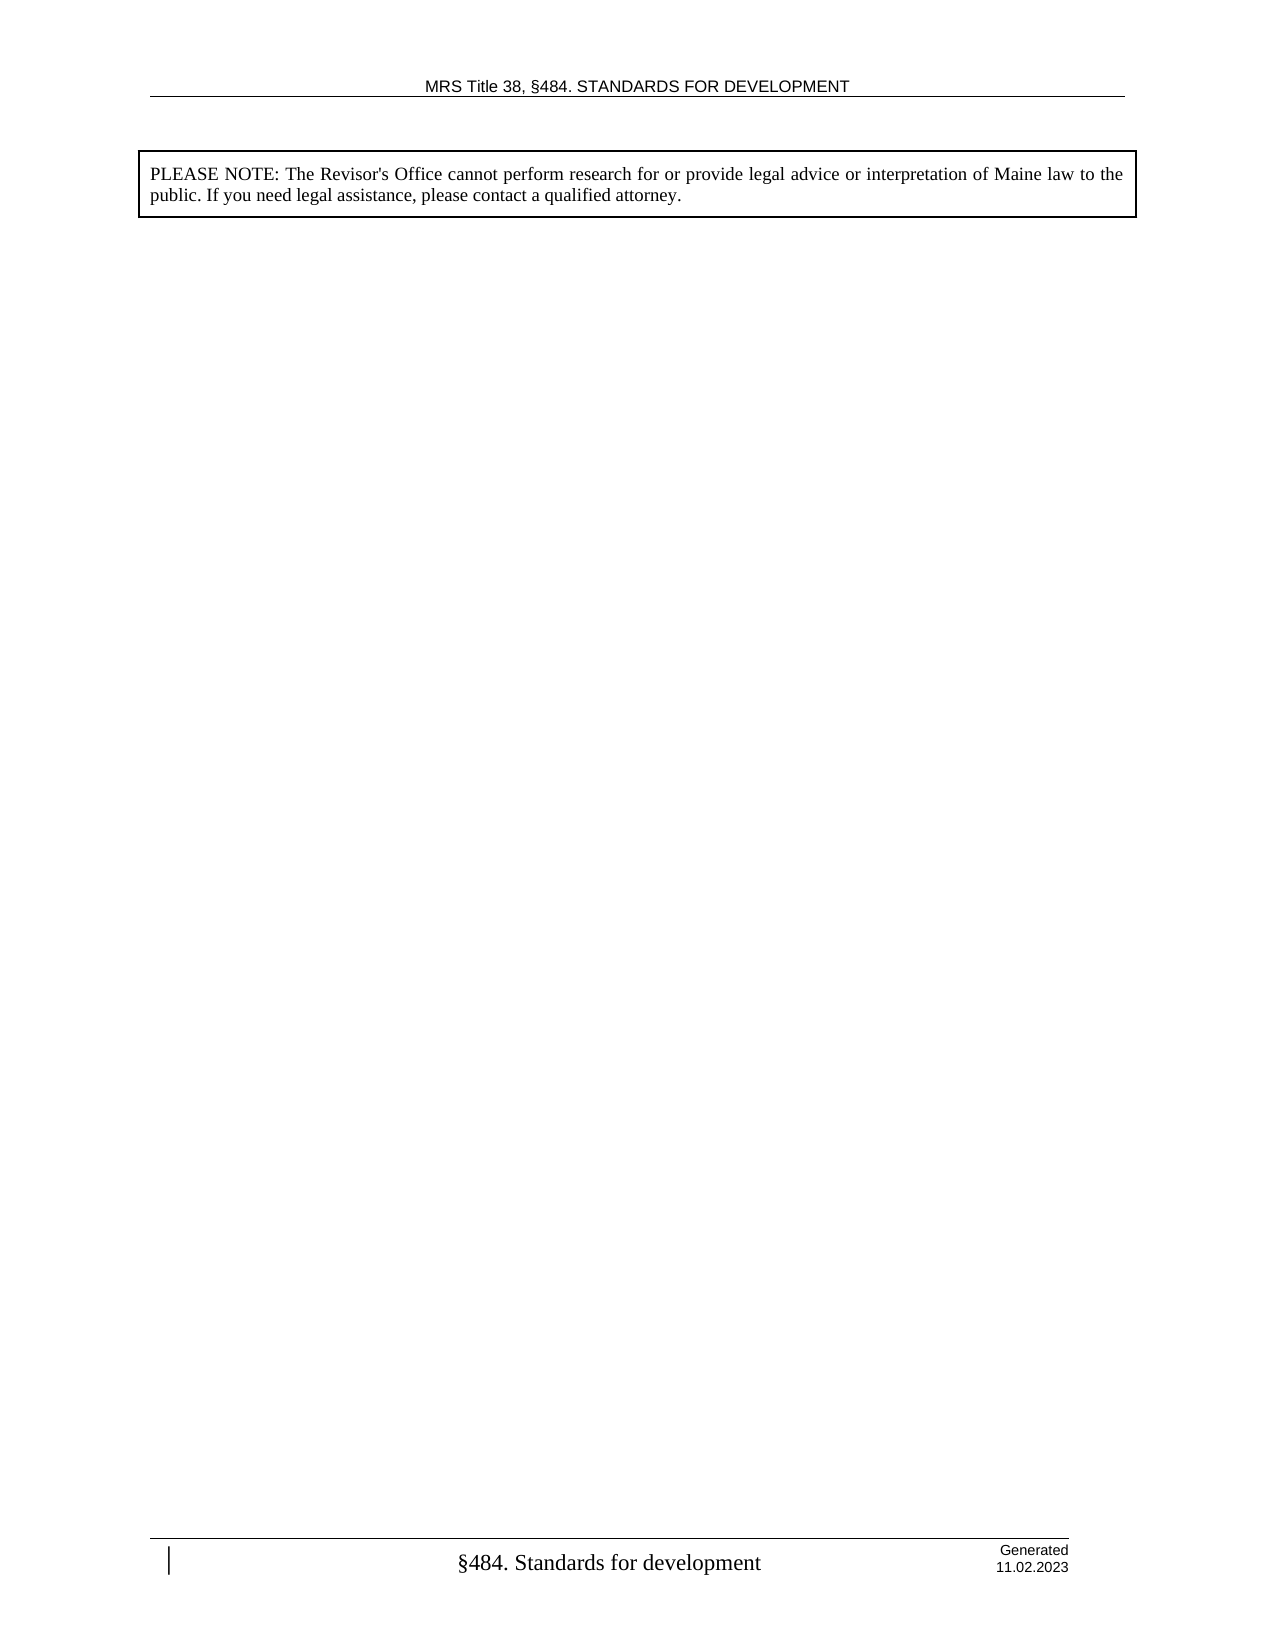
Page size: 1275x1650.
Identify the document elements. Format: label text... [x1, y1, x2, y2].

text PLEASE NOTE: The Revisor's Office cannot perform research for or provide legal advice or interpretation of Maine law to the public. If you need legal assistance, please contact a qualified attorney. [140, 152, 1135, 216]
